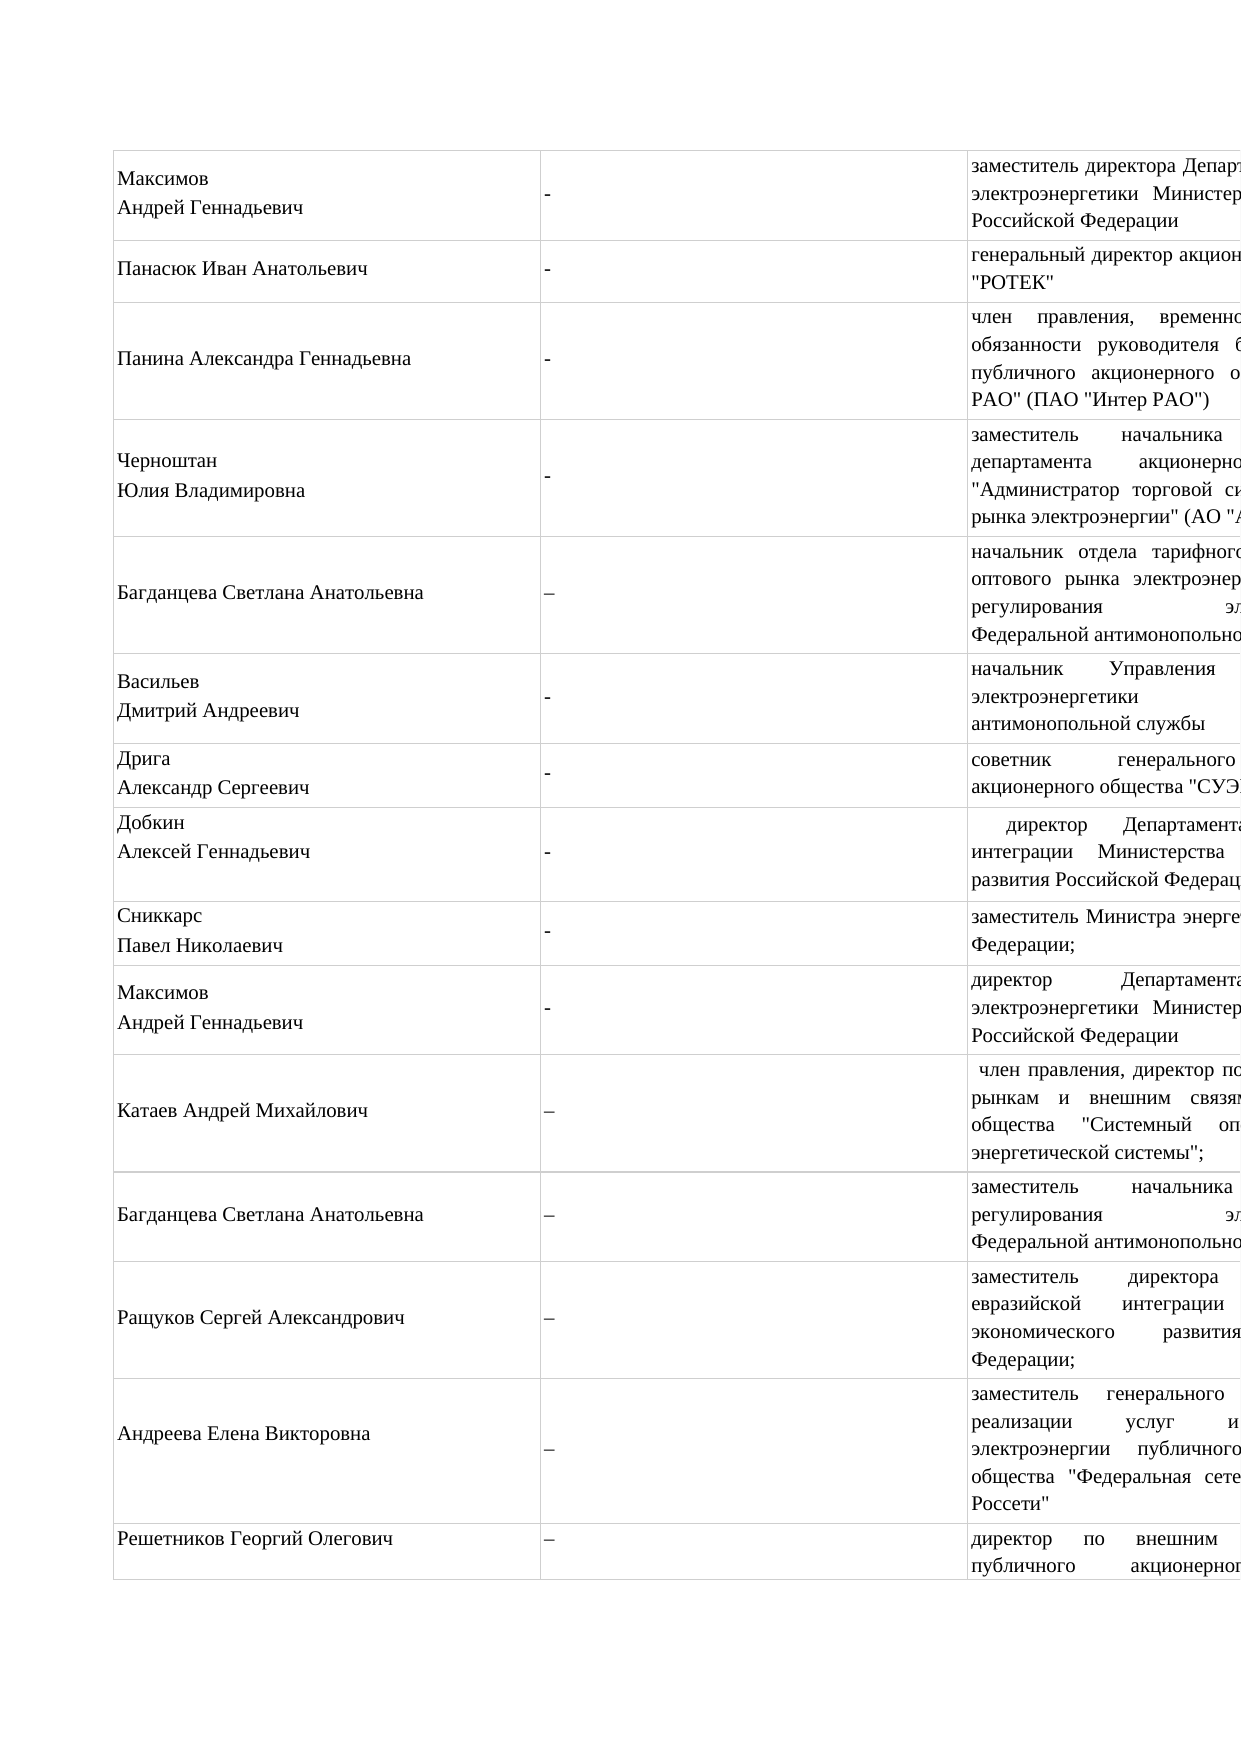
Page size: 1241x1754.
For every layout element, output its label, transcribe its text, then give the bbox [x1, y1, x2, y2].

table_cell ‒ [541, 1262, 967, 1378]
table_cell - [541, 420, 967, 536]
table_cell Багданцева Светлана Анатольевна [114, 1173, 540, 1261]
table_cell заместитель начальника Управления регулирования электроэнергетики Федеральной антимонопольной службы; [968, 1173, 1240, 1261]
table_cell Максимов Андрей Геннадьевич [114, 966, 540, 1054]
table_cell ‒ [541, 537, 967, 653]
table_cell член правления, временно исполняющая обязанности руководителя блока трейдинга публичного акционерного общества "Интер РАО" (ПАО "Интер РАО") [968, 303, 1240, 419]
table_cell заместитель Министра энергетики Российской Федерации; [968, 902, 1240, 964]
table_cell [968, 1524, 1240, 1579]
table_cell ‒ [541, 1524, 967, 1579]
table_cell Панасюк Иван Анатольевич [114, 241, 540, 302]
table_cell - [541, 808, 967, 901]
table_cell Ращуков Сергей Александрович [114, 1262, 540, 1378]
table_cell ‒ [541, 1379, 967, 1523]
table_cell начальник Управления регулирования электроэнергетики Федеральной антимонопольной службы [968, 654, 1240, 743]
table_cell - [541, 744, 967, 807]
table_cell Панина Александра Геннадьевна [114, 303, 540, 419]
table_cell Дрига Александр Сергеевич [114, 744, 540, 807]
table_cell Васильев Дмитрий Андреевич [114, 654, 540, 743]
table_cell заместитель директора Департамента евразийской интеграции Министерства экономического развития Российской Федерации; [968, 1262, 1240, 1378]
table_cell директор Департамента развития электроэнергетики Министерства энергетики Российской Федерации [968, 966, 1240, 1054]
table_cell Катаев Андрей Михайлович [114, 1055, 540, 1171]
table_cell - [541, 241, 967, 302]
table_cell заместитель начальника юридического департамента акционерного общества "Администратор торговой системы оптового рынка электроэнергии" (АО "АТС") [968, 420, 1240, 536]
table_cell Андреева Елена Викторовна [114, 1379, 540, 1523]
table_cell Черноштан Юлия Владимировна [114, 420, 540, 536]
table_cell Сниккарс Павел Николаевич [114, 902, 540, 964]
table_cell Максимов Андрей Геннадьевич [114, 151, 540, 239]
table_cell - [541, 966, 967, 1054]
table_cell Багданцева Светлана Анатольевна [114, 537, 540, 653]
table_cell Добкин Алексей Геннадьевич [114, 808, 540, 901]
table_cell начальник отдела тарифного регулирования оптового рынка электроэнергии Управления регулирования электроэнергетики Федеральной антимонопольной службы [968, 537, 1240, 653]
table_cell - [541, 303, 967, 419]
table_cell - [541, 654, 967, 743]
table_cell ‒ [541, 1055, 967, 1171]
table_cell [114, 1524, 540, 1579]
table_cell советник генерального директора акционерного общества "СУЭК" [968, 744, 1240, 807]
table_cell заместитель директора Департамента развития электроэнергетики Министерства энергетики Российской Федерации [968, 151, 1240, 239]
table_cell генеральный директор акционерного общества "РОТЕК" [968, 241, 1240, 302]
table_cell - [541, 902, 967, 964]
table_cell директор Департамента евразийской интеграции Министерства экономического развития Российской Федерации [968, 808, 1240, 901]
table_cell - [541, 151, 967, 239]
table_cell член правления, директор по энергетическим рынкам и внешним связям акционерного общества "Системный оператор Единой энергетической системы"; [968, 1055, 1240, 1171]
table_cell ‒ [541, 1173, 967, 1261]
table_cell заместитель генерального директора по реализации услуг и транспорту электроэнергии публичного акционерного общества "Федеральная сетевая компания – Россети" [968, 1379, 1240, 1523]
